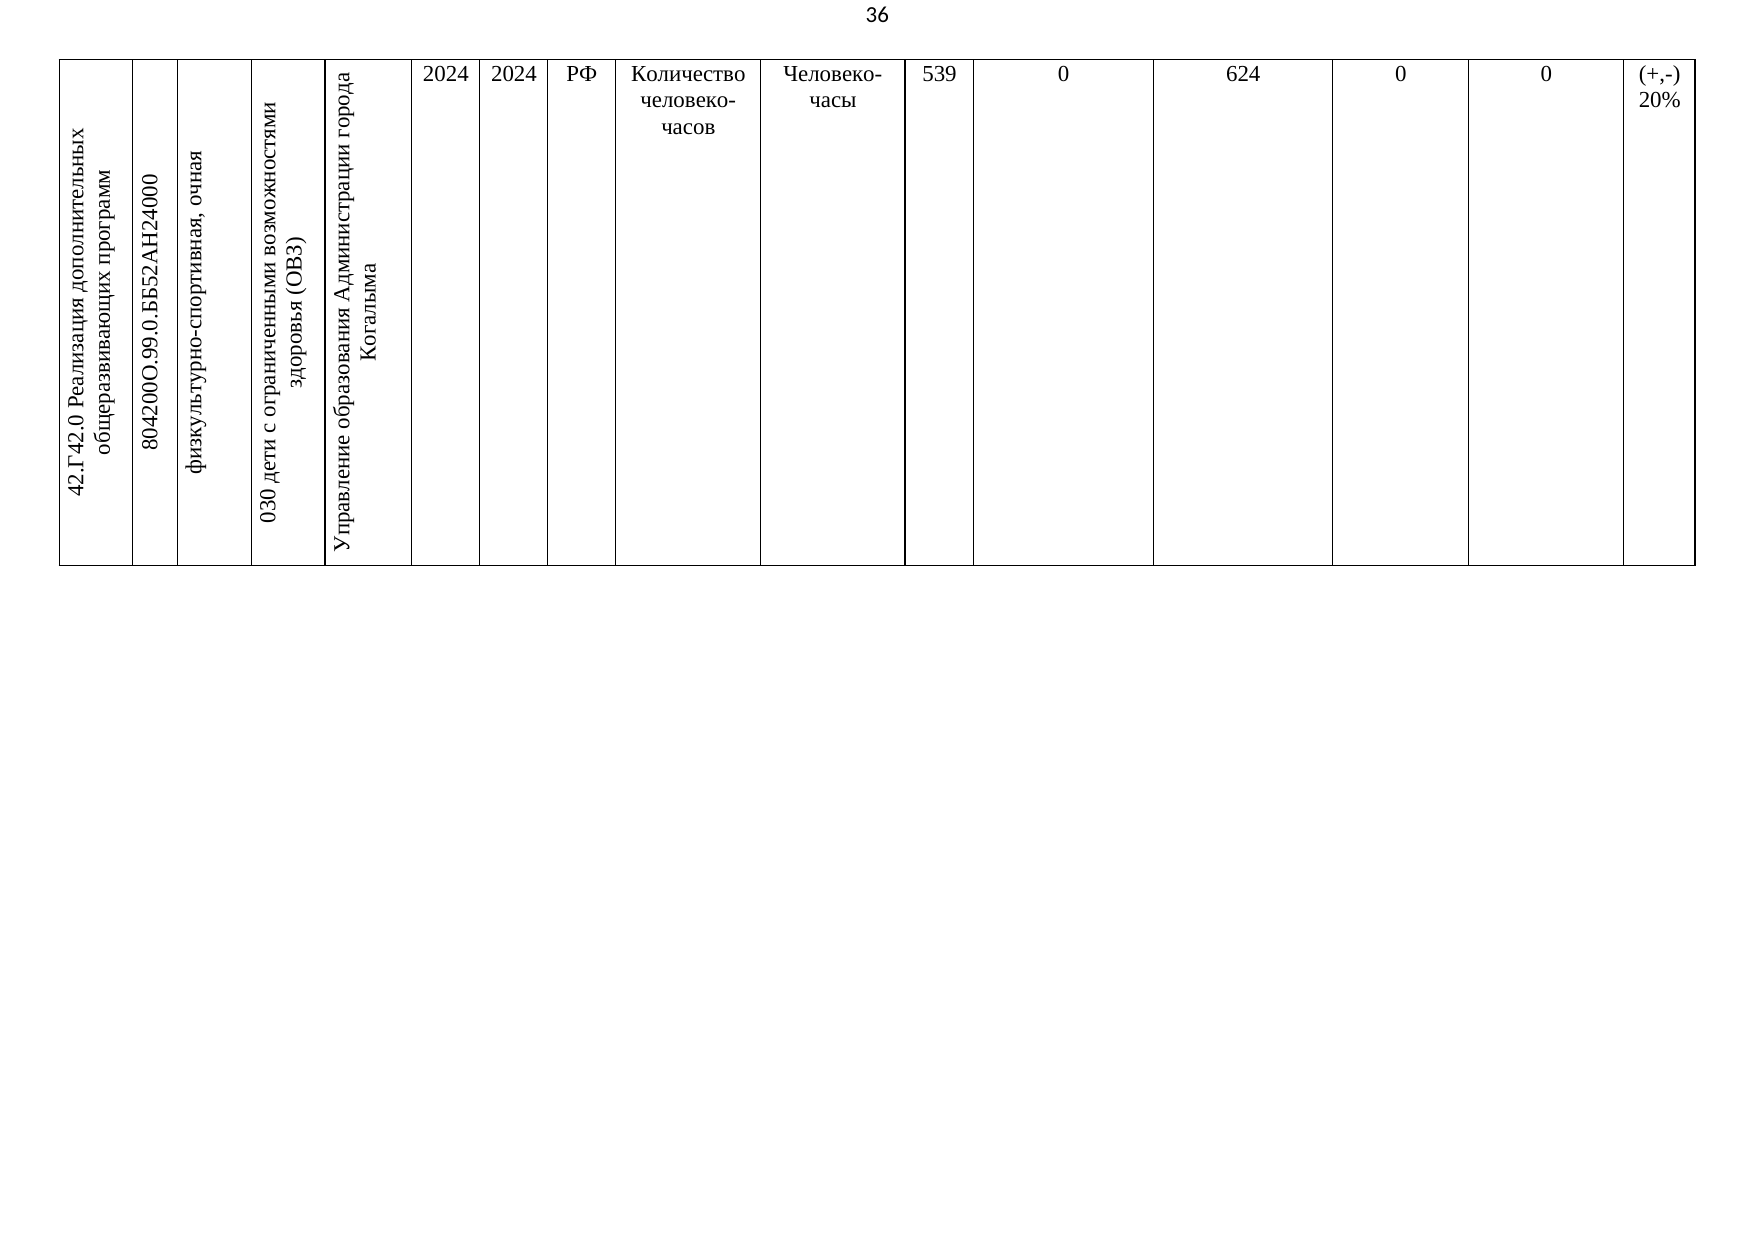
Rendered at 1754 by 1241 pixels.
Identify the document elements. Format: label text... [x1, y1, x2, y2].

table_cell 42.Г42.0 Реализация дополнительных общеразвивающих программ [60, 60, 132, 565]
table_cell 0 [974, 60, 1153, 565]
table_cell (+,-) 20% [1624, 60, 1694, 565]
table_cell Количество человеко-часов [616, 60, 760, 565]
table_cell 2024 [480, 60, 547, 565]
table_cell 624 [1154, 60, 1332, 565]
table_cell 0 [1333, 60, 1468, 565]
table_cell физкультурно-спортивная, очная [178, 60, 251, 565]
table_cell 2024 [412, 60, 479, 565]
table_cell Человеко-часы [761, 60, 904, 565]
table_cell РФ [548, 60, 615, 565]
table_cell Управление образования Администрации города Когалыма [326, 60, 411, 565]
table_cell 030 дети с ограниченными возможностями здоровья (ОВЗ) [252, 60, 324, 565]
table_cell 804200О.99.0.ББ52АН24000 [133, 60, 177, 565]
table_cell 0 [1469, 60, 1623, 565]
table_cell 539 [906, 60, 973, 565]
